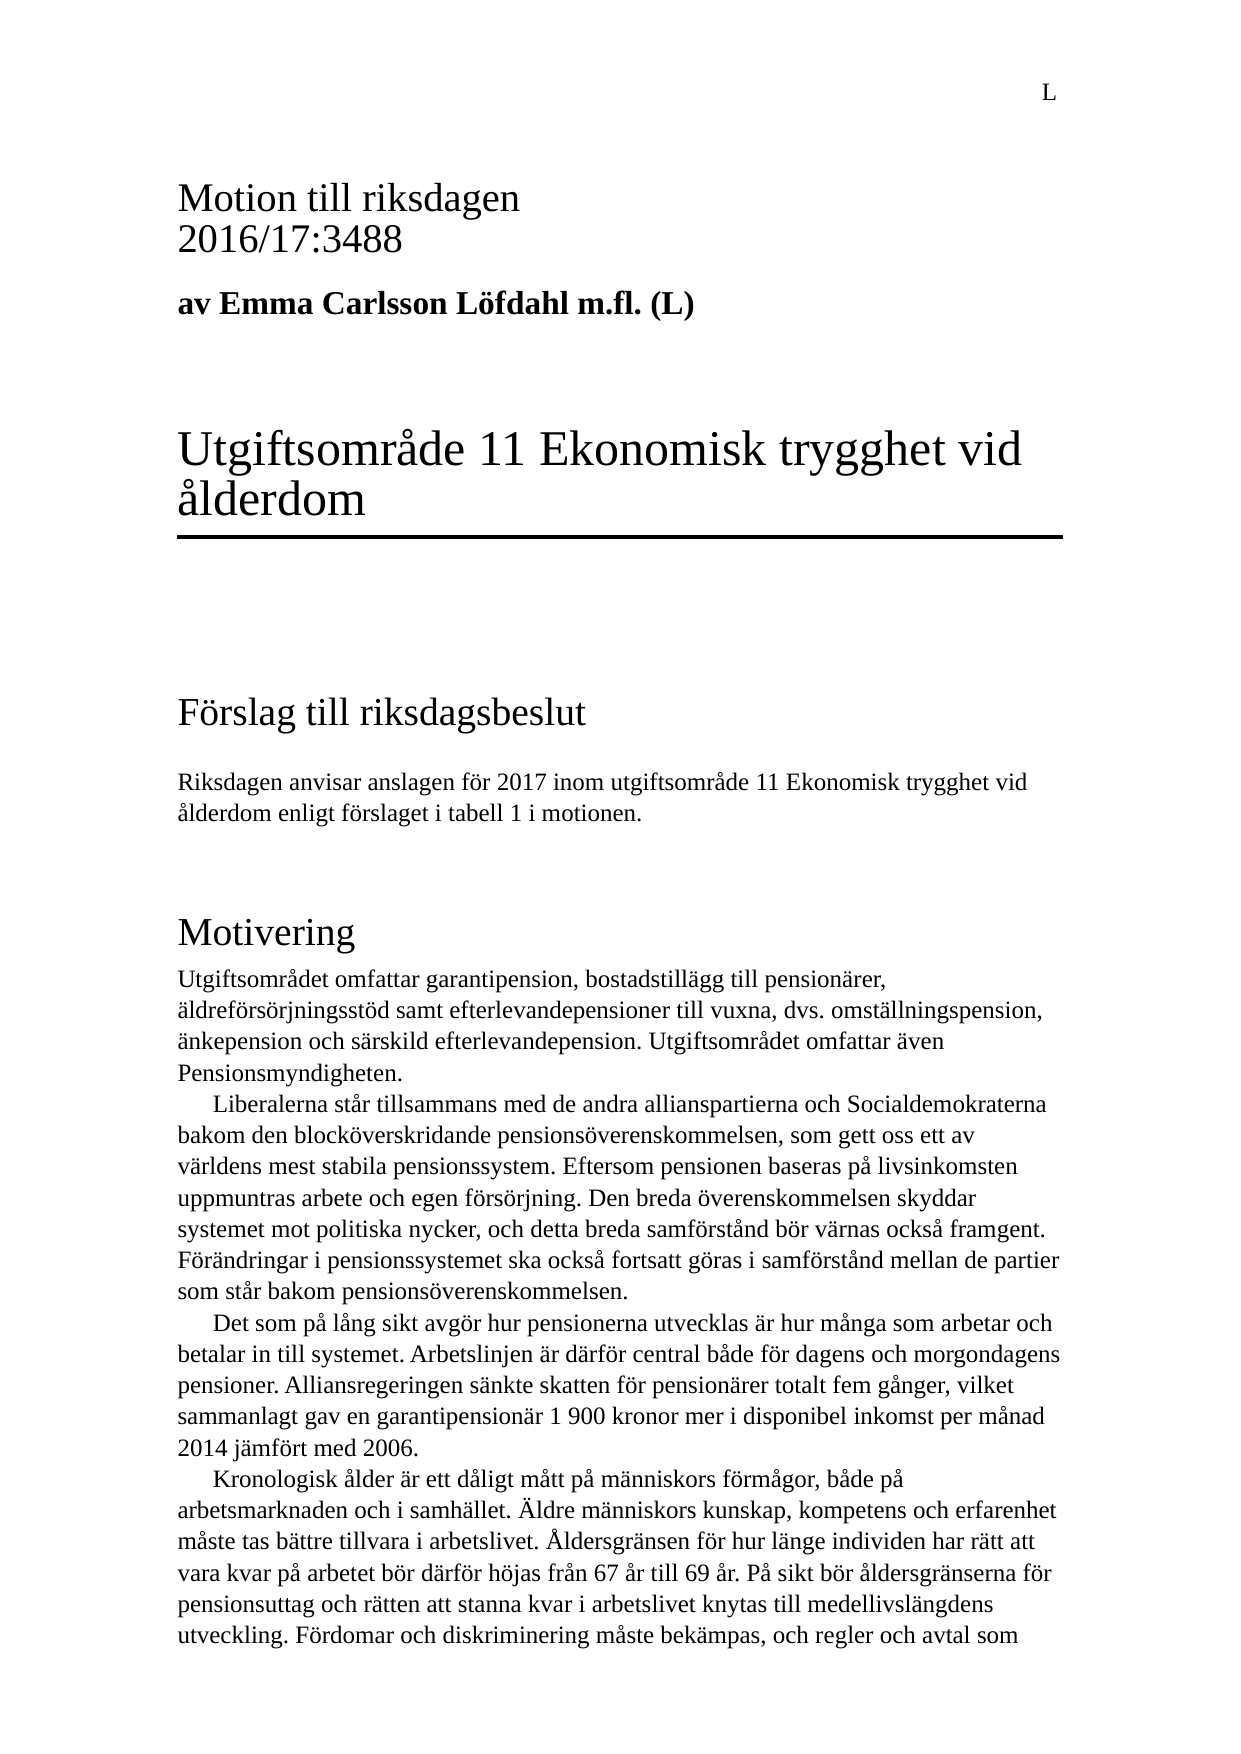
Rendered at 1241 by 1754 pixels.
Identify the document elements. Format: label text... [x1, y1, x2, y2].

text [177, 1461, 1063, 1649]
text Utgiftsområdet omfattar garantipension, bostadstillägg till pensionärer, äldreförsörjningsstöd samt efterlevandepensioner till vuxna, dvs. omställningspension, änkepension och särskild efterlevandepension. Utgiftsområdet omfattar även Pensionsmyndigheten. [177, 961, 1063, 1086]
subtitle Motivering [177, 912, 1063, 953]
text Det som på lång sikt avgör hur pensionerna utvecklas är hur många som arbetar och betalar in till systemet. Arbetslinjen är därför central både för dagens och morgondagens pensioner. Alliansregeringen sänkte skatten för pensionärer totalt fem gånger, vilket sammanlagt gav en garantipensionär 1 900 kronor mer i disponibel inkomst per månad 2014 jämfört med 2006. [177, 1305, 1063, 1461]
text Liberalerna står tillsammans med de andra allianspartierna och Socialdemokraterna bakom den blocköverskridande pensionsöverenskommelsen, som gett oss ett av världens mest stabila pensionssystem. Eftersom pensionen baseras på livsinkomsten uppmuntras arbete och egen försörjning. Den breda överenskommelsen skyddar systemet mot politiska nycker, och detta breda samförstånd bör värnas också framgent. Förändringar i pensionssystemet ska också fortsatt göras i samförstånd mellan de partier som står bakom pensionsöverenskommelsen. [177, 1086, 1063, 1305]
